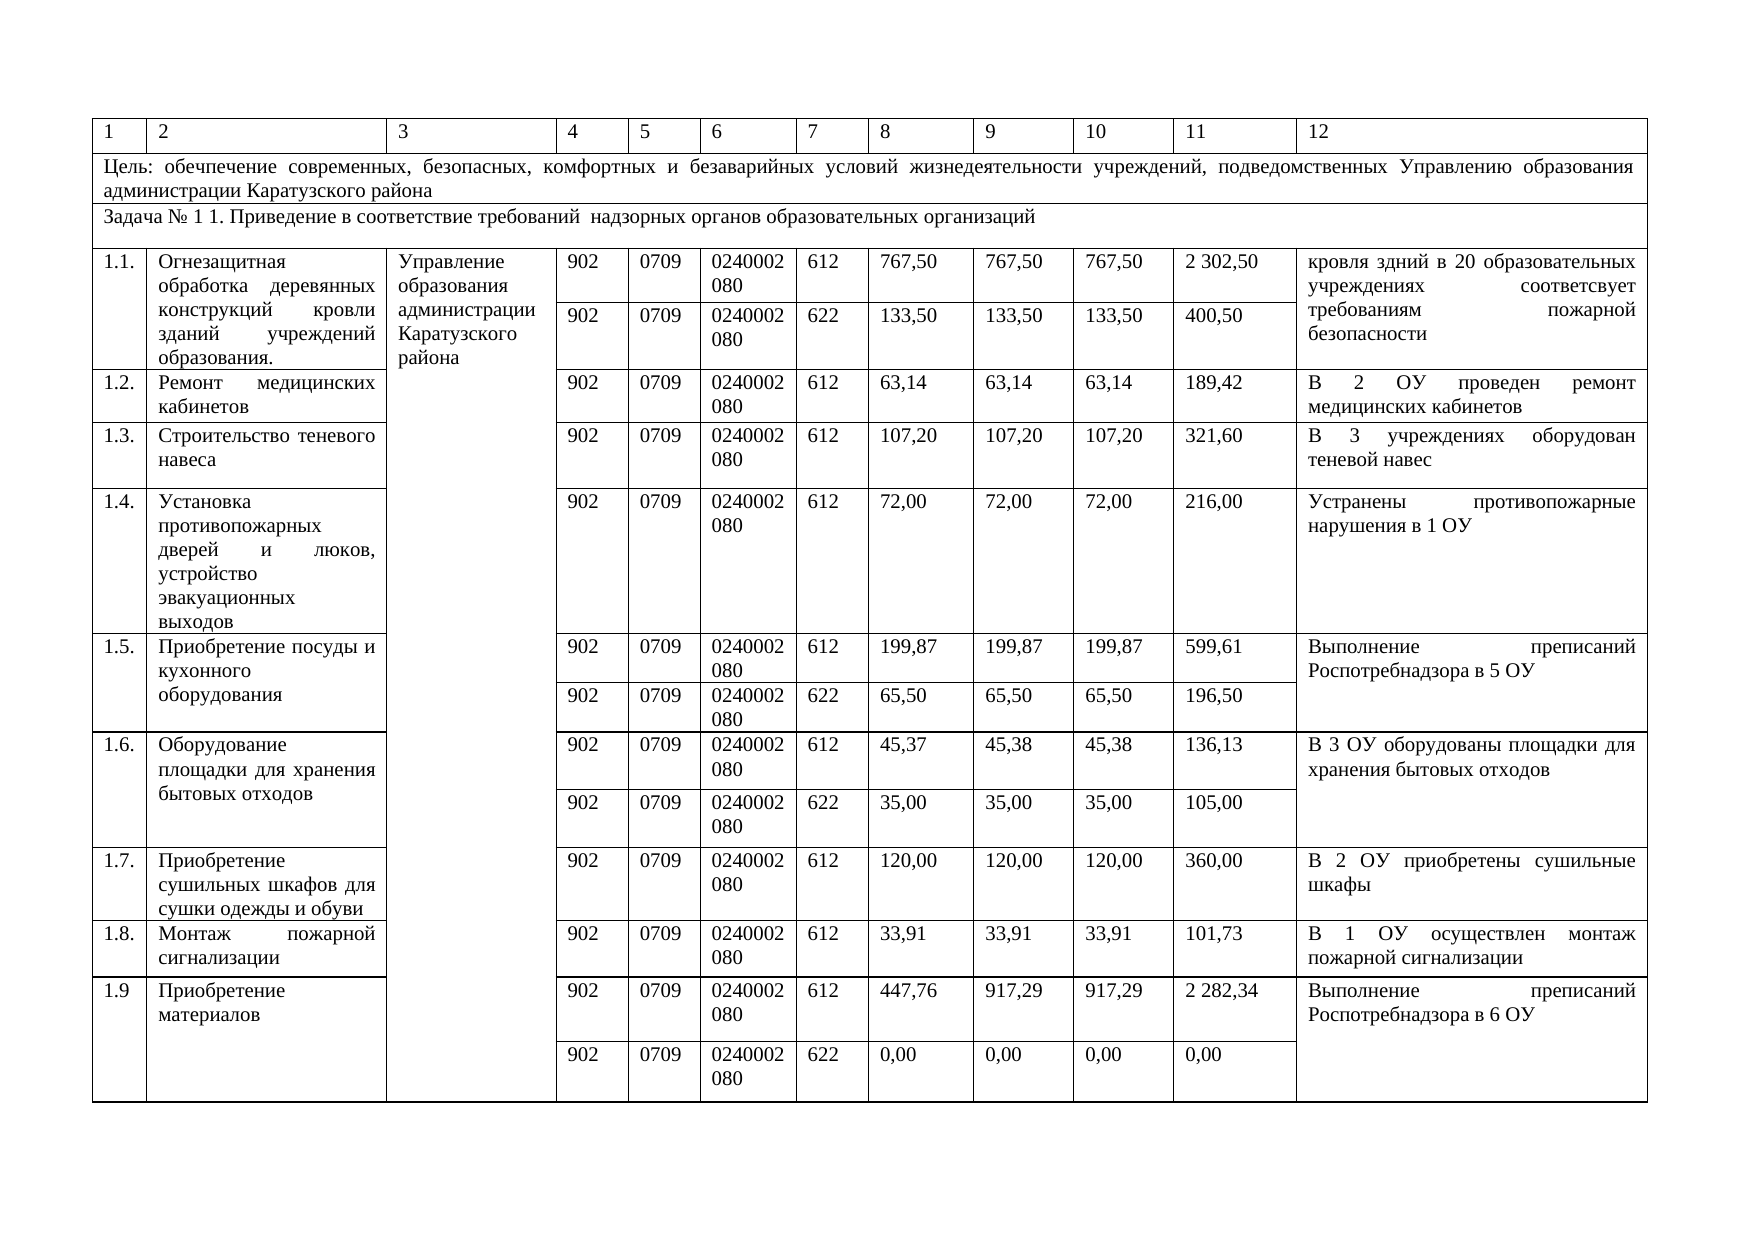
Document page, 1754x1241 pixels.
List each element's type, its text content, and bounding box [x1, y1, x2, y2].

table_cell 196,50 [1174, 683, 1296, 731]
table_cell Устранены противопожарные нарушения в 1 ОУ [1297, 489, 1647, 633]
table_cell 622 [797, 790, 868, 847]
table_cell 0,00 [869, 1042, 973, 1101]
table_cell В 2 ОУ проведен ремонт медицинских кабинетов [1297, 370, 1647, 422]
table_cell 0240002080 [701, 423, 796, 488]
table_cell 6 [701, 119, 796, 153]
table_cell 902 [557, 683, 628, 731]
table_cell 2 282,34 [1174, 978, 1296, 1041]
table_cell 0240002080 [701, 249, 796, 302]
table_cell 902 [557, 848, 628, 920]
table_cell 902 [557, 733, 628, 789]
table_cell 400,50 [1174, 303, 1296, 369]
table_cell 7 [797, 119, 868, 153]
table_cell 65,50 [1074, 683, 1173, 731]
table_cell 0709 [629, 683, 700, 731]
table_cell 0709 [629, 489, 700, 633]
table_cell 199,87 [974, 634, 1073, 682]
table_cell 612 [797, 423, 868, 488]
table_cell 0709 [629, 423, 700, 488]
table_cell В 3 учреждениях оборудован теневой навес [1297, 423, 1647, 488]
table_cell Приобретение материалов [147, 978, 386, 1101]
table_cell 0709 [629, 303, 700, 369]
table_cell 917,29 [1074, 978, 1173, 1041]
table_cell 101,73 [1174, 921, 1296, 976]
table_cell 0240002080 [701, 489, 796, 633]
table_cell 33,91 [974, 921, 1073, 976]
table_cell 2 [147, 119, 386, 153]
table_cell 902 [557, 634, 628, 682]
table_cell 612 [797, 370, 868, 422]
table_cell 612 [797, 848, 868, 920]
table_cell 3 [387, 119, 556, 153]
table_cell Строительство теневого навеса [147, 423, 386, 488]
table_cell 612 [797, 249, 868, 302]
table_cell Управление образования администрации Каратузского района [387, 249, 556, 1101]
table_cell Монтаж пожарной сигнализации [147, 921, 386, 976]
table_cell 63,14 [974, 370, 1073, 422]
table_cell 63,14 [1074, 370, 1173, 422]
table_cell 612 [797, 489, 868, 633]
table_cell 9 [974, 119, 1073, 153]
table_cell 4 [557, 119, 628, 153]
table_cell 11 [1174, 119, 1296, 153]
table_cell В 3 ОУ оборудованы площадки для хранения бытовых отходов [1297, 733, 1647, 847]
table_cell 189,42 [1174, 370, 1296, 422]
table_cell 767,50 [1074, 249, 1173, 302]
table_cell 1.8. [93, 921, 146, 976]
table_cell 72,00 [869, 489, 973, 633]
table_cell 902 [557, 370, 628, 422]
table_cell 2 302,50 [1174, 249, 1296, 302]
table_cell Выполнение преписаний Роспотребнадзора в 6 ОУ [1297, 978, 1647, 1101]
table_cell 1.5. [93, 634, 146, 731]
table_cell 1.1. [93, 249, 146, 369]
table_cell Выполнение преписаний Роспотребнадзора в 5 ОУ [1297, 634, 1647, 731]
table_cell 199,87 [1074, 634, 1173, 682]
table_cell 612 [797, 733, 868, 789]
table_cell Оборудование площадки для хранения бытовых отходов [147, 733, 386, 847]
table_cell 0240002080 [701, 634, 796, 682]
table_cell В 2 ОУ приобретены сушильные шкафы [1297, 848, 1647, 920]
table_cell 33,91 [869, 921, 973, 976]
table_cell 12 [1297, 119, 1647, 153]
table_cell Цель: обечпечение современных, безопасных, комфортных и безаварийных условий жизнедеятельности учреждений, подведомственных Управлению образования администрации Каратузского района [93, 154, 1647, 202]
table_cell 10 [1074, 119, 1173, 153]
table_cell 0709 [629, 790, 700, 847]
table_cell Задача № 1 1. Приведение в соответствие требований надзорных органов образовательных организаций [93, 204, 1647, 247]
table_cell 902 [557, 978, 628, 1041]
table_cell 120,00 [1074, 848, 1173, 920]
table_cell 133,50 [974, 303, 1073, 369]
table_cell 107,20 [1074, 423, 1173, 488]
table_cell 33,91 [1074, 921, 1173, 976]
table_cell 0240002080 [701, 370, 796, 422]
table_cell 622 [797, 303, 868, 369]
table_cell 599,61 [1174, 634, 1296, 682]
table_cell 8 [869, 119, 973, 153]
table_cell 0240002080 [701, 921, 796, 976]
table_cell 35,00 [869, 790, 973, 847]
table_cell 0240002080 [701, 790, 796, 847]
table_cell 767,50 [974, 249, 1073, 302]
table_cell 1.4. [93, 489, 146, 633]
table_cell 65,50 [869, 683, 973, 731]
table_cell 612 [797, 921, 868, 976]
table_cell 0240002080 [701, 978, 796, 1041]
table_cell 120,00 [869, 848, 973, 920]
table_cell 63,14 [869, 370, 973, 422]
table_cell 622 [797, 1042, 868, 1101]
table_cell Приобретение сушильных шкафов для сушки одежды и обуви [147, 848, 386, 920]
table_cell 0709 [629, 249, 700, 302]
table_cell 133,50 [1074, 303, 1173, 369]
table_cell 1.7. [93, 848, 146, 920]
table_cell 133,50 [869, 303, 973, 369]
table_cell 902 [557, 921, 628, 976]
table_cell В 1 ОУ осуществлен монтаж пожарной сигнализации [1297, 921, 1647, 976]
table_cell 216,00 [1174, 489, 1296, 633]
table_cell 1.6. [93, 733, 146, 847]
table_cell 360,00 [1174, 848, 1296, 920]
table_cell 0709 [629, 978, 700, 1041]
table_cell 902 [557, 489, 628, 633]
table_cell 65,50 [974, 683, 1073, 731]
table_cell кровля здний в 20 образовательных учреждениях соответсвует требованиям пожарной безопасности [1297, 249, 1647, 369]
table_cell 45,37 [869, 733, 973, 789]
table_cell 1.3. [93, 423, 146, 488]
table_cell 105,00 [1174, 790, 1296, 847]
table_cell 917,29 [974, 978, 1073, 1041]
table_cell 767,50 [869, 249, 973, 302]
table_cell 136,13 [1174, 733, 1296, 789]
table_cell 0709 [629, 370, 700, 422]
table_cell 0,00 [1074, 1042, 1173, 1101]
table_cell 45,38 [974, 733, 1073, 789]
table_cell Огнезащитная обработка деревянных конструкций кровли зданий учреждений образования. [147, 249, 386, 369]
table_cell Приобретение посуды и кухонного оборудования [147, 634, 386, 731]
table_cell 1.9 [93, 978, 146, 1101]
table_cell 612 [797, 978, 868, 1041]
table_cell 902 [557, 790, 628, 847]
table_cell 0240002080 [701, 733, 796, 789]
table_cell 0709 [629, 634, 700, 682]
table_cell 0709 [629, 921, 700, 976]
table_cell 321,60 [1174, 423, 1296, 488]
table_cell 902 [557, 249, 628, 302]
table_cell 0240002080 [701, 848, 796, 920]
table_cell 0240002080 [701, 303, 796, 369]
table_cell Установка противопожарных дверей и люков, устройство эвакуационных выходов [147, 489, 386, 633]
table_cell 199,87 [869, 634, 973, 682]
table_cell 902 [557, 303, 628, 369]
table_cell 45,38 [1074, 733, 1173, 789]
table_cell 1 [93, 119, 146, 153]
table_cell 0,00 [974, 1042, 1073, 1101]
table_cell 0,00 [1174, 1042, 1296, 1101]
table_cell 612 [797, 634, 868, 682]
table_cell 622 [797, 683, 868, 731]
table_cell 72,00 [1074, 489, 1173, 633]
table_cell 72,00 [974, 489, 1073, 633]
table_cell 902 [557, 423, 628, 488]
table_cell 0709 [629, 1042, 700, 1101]
table_cell 0240002080 [701, 683, 796, 731]
table_cell 902 [557, 1042, 628, 1101]
table_cell 35,00 [974, 790, 1073, 847]
table_cell 447,76 [869, 978, 973, 1041]
table_cell 1.2. [93, 370, 146, 422]
table_cell Ремонт медицинских кабинетов [147, 370, 386, 422]
table_cell 0709 [629, 848, 700, 920]
table_cell 120,00 [974, 848, 1073, 920]
table_cell 107,20 [869, 423, 973, 488]
table_cell 107,20 [974, 423, 1073, 488]
table_cell 0240002080 [701, 1042, 796, 1101]
table_cell 0709 [629, 733, 700, 789]
table_cell 5 [629, 119, 700, 153]
table_cell 35,00 [1074, 790, 1173, 847]
